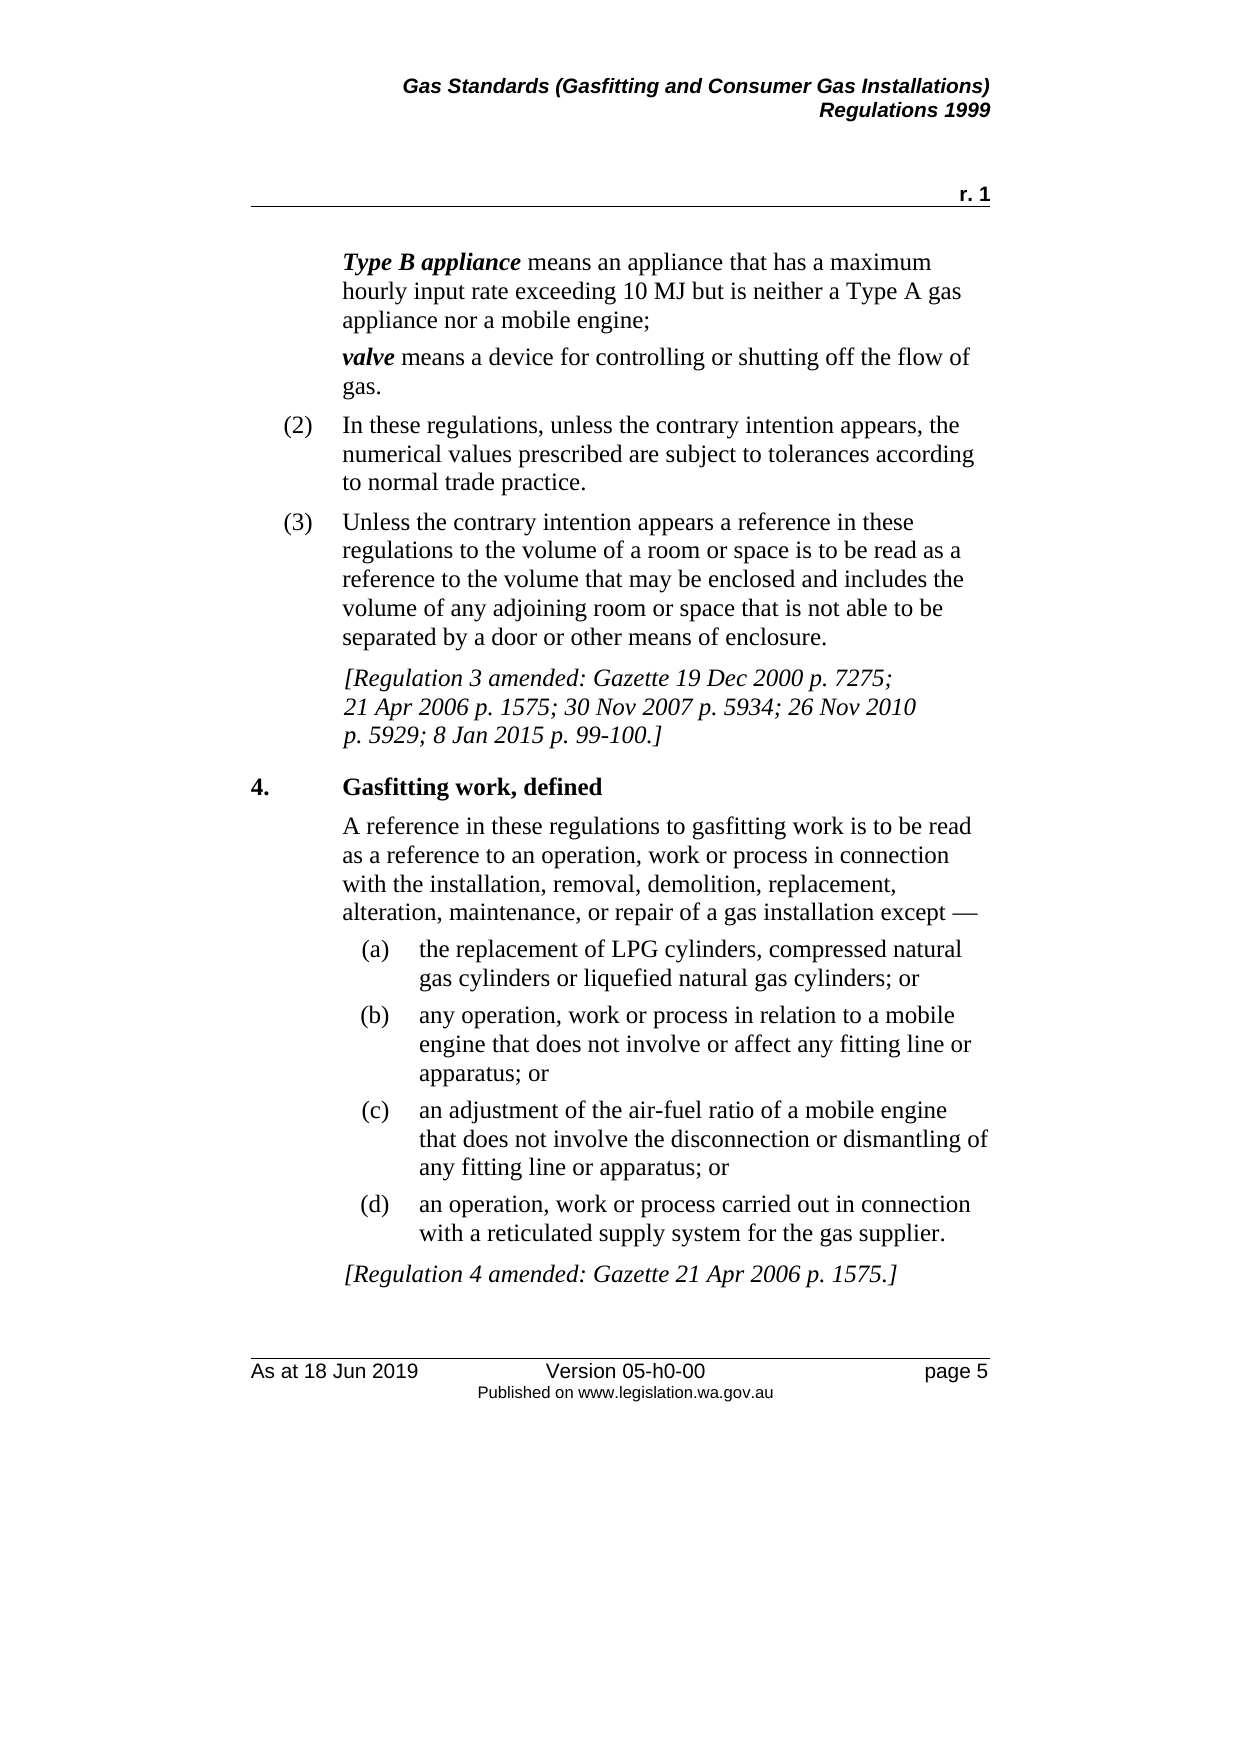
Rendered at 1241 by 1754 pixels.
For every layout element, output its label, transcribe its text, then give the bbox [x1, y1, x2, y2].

text Type B appliance means an appliance that has a maximum hourly input rate exceeding 10 MJ but is neither a Type A gas appliance nor a mobile engine; [251, 247, 990, 334]
text (2) In these regulations, unless the contrary intention appears, the numerical values prescribed are subject to tolerances according to normal trade practice. [251, 410, 990, 496]
text (d) an operation, work or process carried out in connection with a reticulated supply system for the gas supplier. [251, 1189, 990, 1247]
text [Regulation 4 amended: Gazette 21 Apr 2006 p. 1575.] [251, 1259, 990, 1288]
text (b) any operation, work or process in relation to a mobile engine that does not involve or affect any fitting line or apparatus; or [251, 1000, 990, 1087]
text [Regulation 3 amended: Gazette 19 Dec 2000 p. 7275; 21 Apr 2006 p. 1575; 30 Nov 2007 p. 5934; 26 Nov 2010 p. 5929; 8 Jan 2015 p. 99-100.] [251, 663, 990, 749]
text (a) the replacement of LPG cylinders, compressed natural gas cylinders or liquefied natural gas cylinders; or [251, 934, 990, 992]
text valve means a device for controlling or shutting off the flow of gas. [251, 342, 990, 399]
text A reference in these regulations to gasfitting work is to be read as a reference to an operation, work or process in connection with the installation, removal, demolition, replacement, alteration, maintenance, or repair of a gas installation except — [251, 811, 990, 926]
subtitle 4. Gasfitting work, defined [251, 772, 990, 801]
text (c) an adjustment of the air-fuel ratio of a mobile engine that does not involve the disconnection or dismantling of any fitting line or apparatus; or [251, 1095, 990, 1181]
text (3) Unless the contrary intention appears a reference in these regulations to the volume of a room or space is to be read as a reference to the volume that may be enclosed and includes the volume of any adjoining room or space that is not able to be separated by a door or other means of enclosure. [251, 507, 990, 650]
